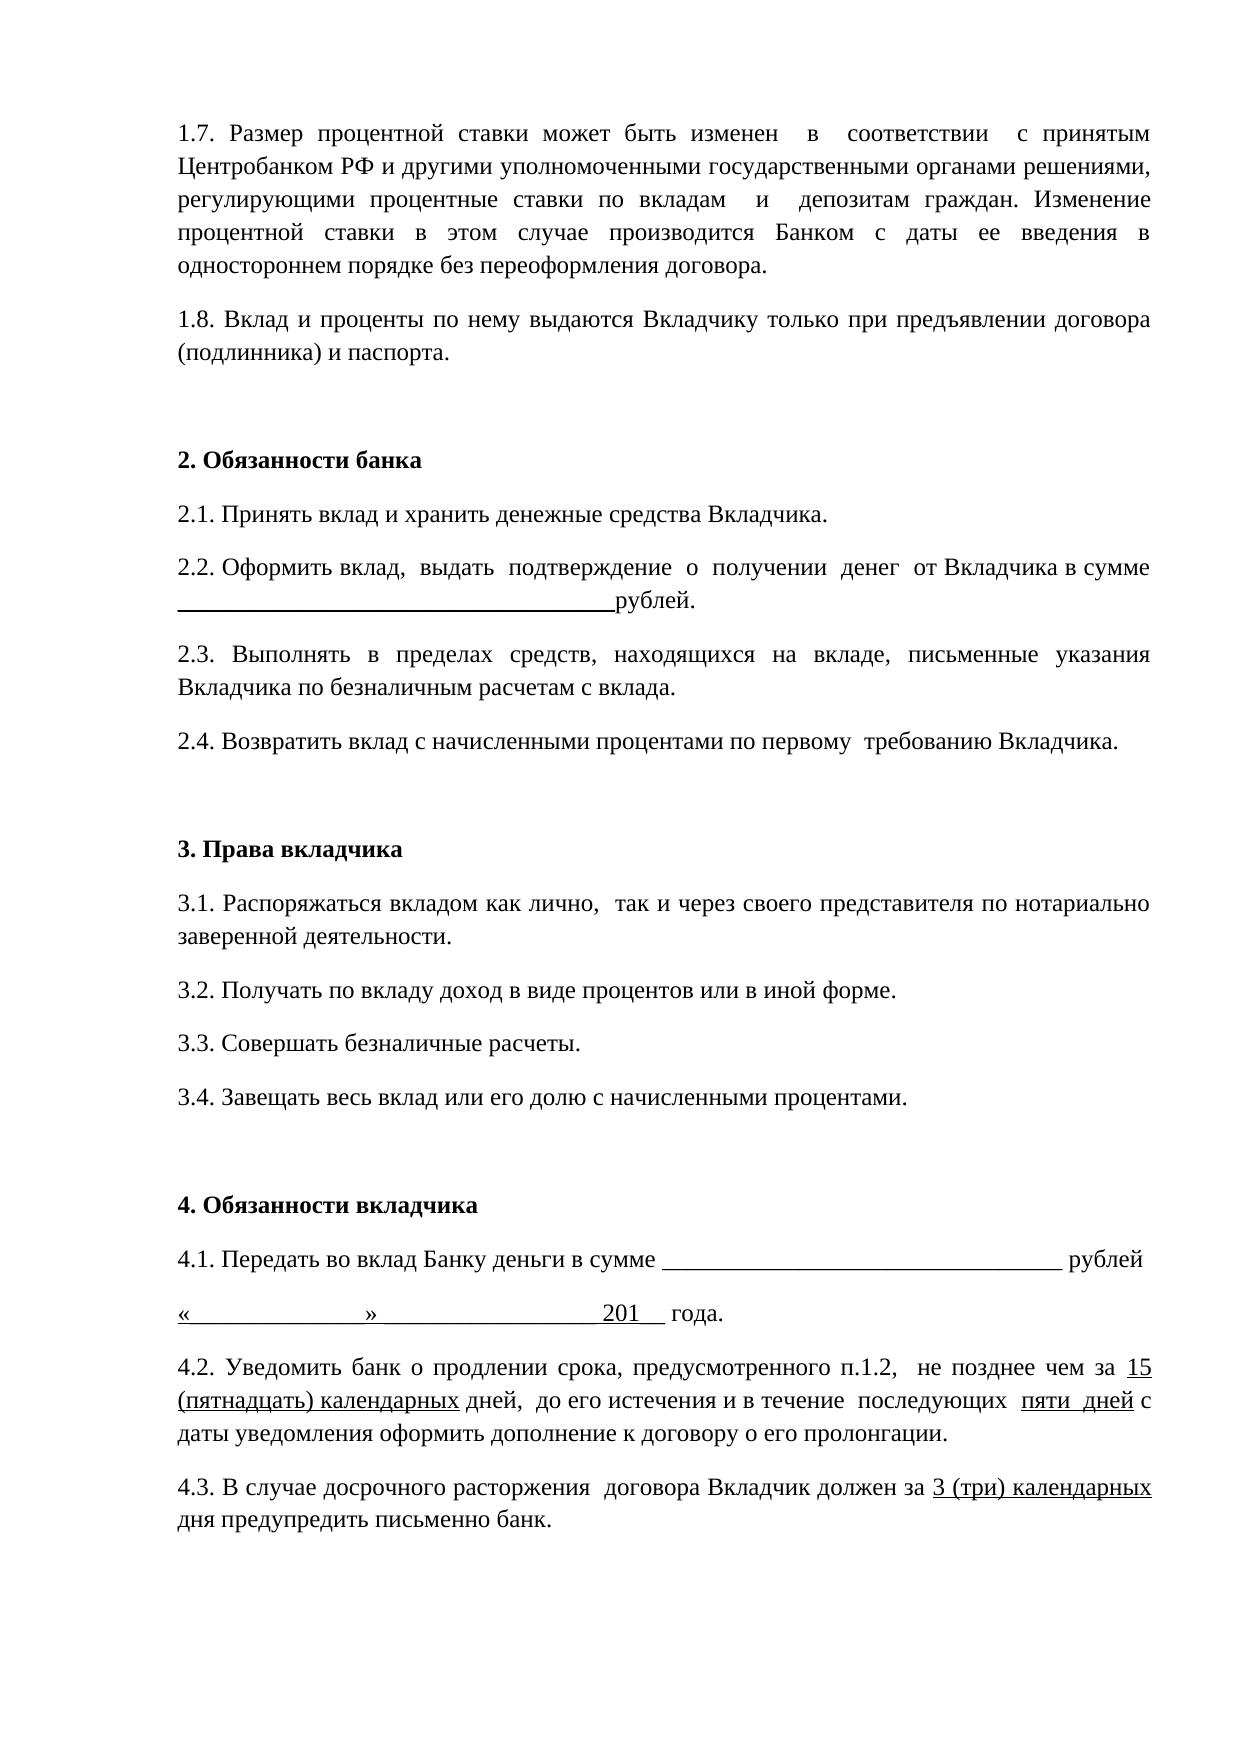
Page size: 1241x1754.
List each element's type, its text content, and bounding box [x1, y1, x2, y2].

text 1.8. Вклад и проценты по нему выдаются Вкладчику только при предъявлении договора (подлинника) и паспорта. [177, 304, 1152, 366]
text 3.1. Распоряжаться вкладом как лично, так и через своего представителя по нотариально заверенной деятельности. [177, 888, 1152, 949]
text 3.3. Совершать безналичные расчеты. [177, 1028, 1152, 1057]
text 2.3. Выполнять в пределах средств, находящихся на вкладе, письменные указания Вкладчика по безналичным расчетам с вклада. [177, 639, 1152, 701]
text 3.4. Завещать весь вклад или его долю с начисленными процентами. [177, 1082, 1152, 1111]
text 4.3. В случае досрочного расторжения договора Вкладчик должен за 3 (три) календарных дня предупредить письменно банк. [177, 1472, 1152, 1533]
text «______________» _________________ 201__ года. [177, 1298, 1152, 1327]
text 2. Обязанности банка [177, 445, 1152, 473]
text 2.2. Оформить вклад, выдать подтверждение о получении денег от Вкладчика в сумме ___________________________________рублей. [177, 552, 1152, 614]
text 3. Права вкладчика [177, 834, 1152, 863]
text 2.1. Принять вклад и хранить денежные средства Вкладчика. [177, 499, 1152, 527]
text 1.7. Размер процентной ставки может быть изменен в соответствии с принятым Центробанком РФ и другими уполномоченными государственными органами решениями, регулирующими процентные ставки по вкладам и депозитам граждан. Изменение процентной ставки в этом случае производится Банком с даты ее введения в одностороннем порядке без переоформления договора. [177, 118, 1152, 279]
text 2.4. Возвратить вклад с начисленными процентами по первому требованию Вкладчика. [177, 726, 1152, 755]
text 4.1. Передать во вклад Банку деньги в сумме ________________________________ рублей [177, 1244, 1152, 1273]
text 4. Обязанности вкладчика [177, 1190, 1152, 1219]
text 3.2. Получать по вкладу доход в виде процентов или в иной форме. [177, 975, 1152, 1003]
text 4.2. Уведомить банк о продлении срока, предусмотренного п.1.2, не позднее чем за 15 (пятнадцать) календарных дней, до его истечения и в течение последующих пяти дней с даты уведомления оформить дополнение к договору о его пролонгации. [177, 1352, 1152, 1446]
